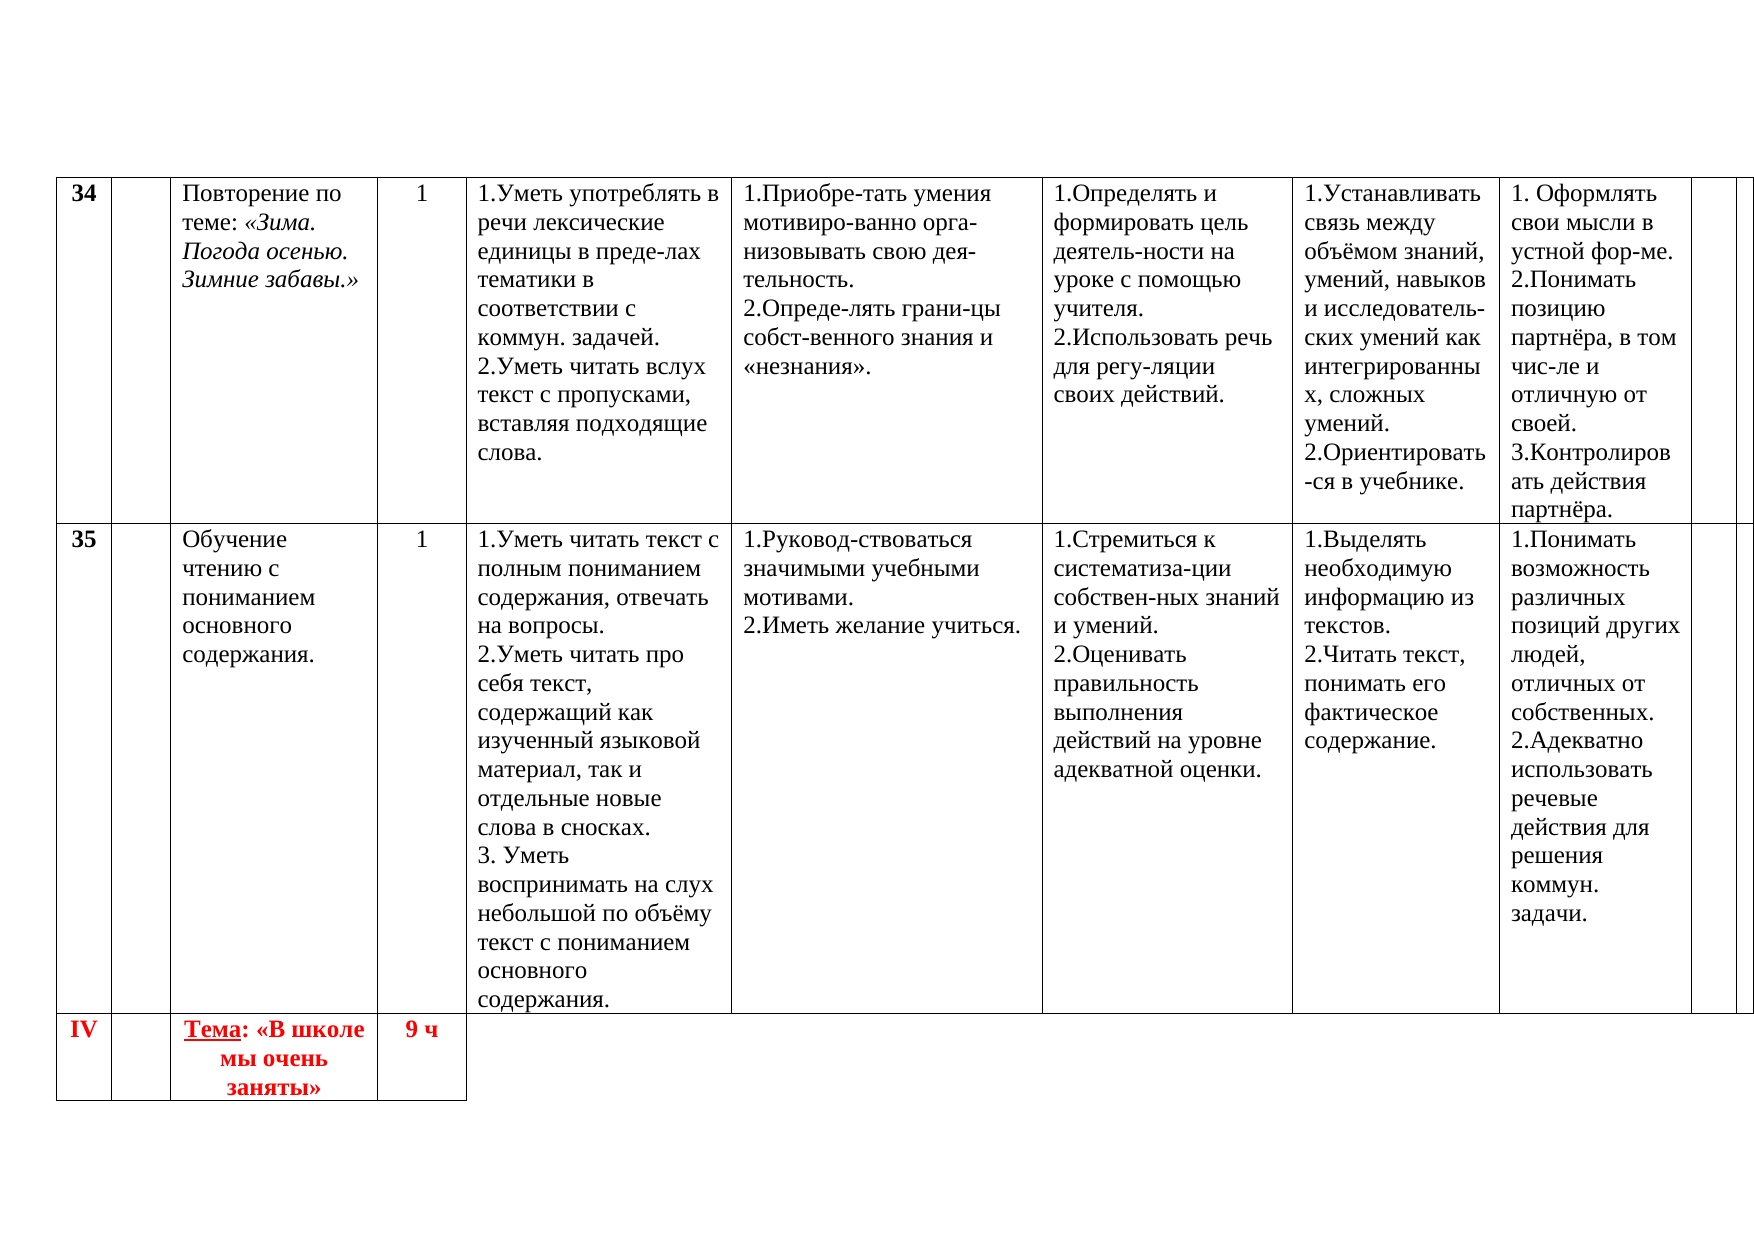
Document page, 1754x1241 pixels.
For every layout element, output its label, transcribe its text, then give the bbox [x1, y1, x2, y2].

table_cell 1.Понимать возможность различных позиций других людей, отличных от собственных. 2.Адекватно использовать речевые действия для решения коммун. задачи. [1500, 524, 1691, 1013]
table_cell [1737, 524, 1753, 1013]
table_cell [112, 178, 170, 523]
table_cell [1500, 178, 1691, 523]
table_cell 1.Определять и формировать цель деятель-ности на уроке с помощью учителя. 2.Использовать речь для регу-ляции своих действий. [1043, 178, 1292, 523]
table_cell 1.Уметь читать текст с полным пониманием содержания, отвечать на вопросы. 2.Уметь читать про себя текст, содержащий как изученный языковой материал, так и отдельные новые слова в сносках. 3. Уметь воспринимать на слух небольшой по объёму текст с пониманием основного содержания. [467, 524, 731, 1013]
table_cell 1.Уметь употреблять в речи лексические единицы в преде-лах тематики в соответствии с коммун. задачей. 2.Уметь читать вслух текст с пропусками, вставляя подходящие слова. [467, 178, 731, 523]
table_cell 1 [378, 178, 466, 523]
table_cell Обучение чтению с пониманием основного содержания. [171, 524, 377, 1013]
table_cell 35 [57, 524, 111, 1013]
table_cell Тема: «В школе мы очень заняты» [171, 1014, 377, 1100]
table_cell [1737, 178, 1753, 523]
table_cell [1293, 178, 1499, 523]
table_cell [112, 524, 170, 1013]
table_cell [1692, 178, 1736, 523]
table_cell [1692, 524, 1736, 1013]
table_cell 1.Приобре-тать умения мотивиро-ванно орга-низовывать свою дея-тельность. 2.Опреде-лять грани-цы собст-венного знания и «незнания». [732, 178, 1042, 523]
table_cell 34 [57, 178, 111, 523]
table_cell 1.Выделять необходимую информацию из текстов. 2.Читать текст, понимать его фактическое содержание. [1293, 524, 1499, 1013]
table_cell 1.Стремиться к систематиза-ции собствен-ных знаний и умений. 2.Оценивать правильность выполнения действий на уровне адекватной оценки. [1043, 524, 1292, 1013]
table_cell Повторение по теме: «Зима. Погода осенью. Зимние забавы.» [171, 178, 377, 523]
table_cell [112, 1014, 170, 1100]
table_cell IV [57, 1014, 111, 1100]
table_cell 1.Руковод-ствоваться значимыми учебными мотивами. 2.Иметь желание учиться. [732, 524, 1042, 1013]
table_cell 1 [378, 524, 466, 1013]
table_cell 9 ч [378, 1014, 466, 1100]
